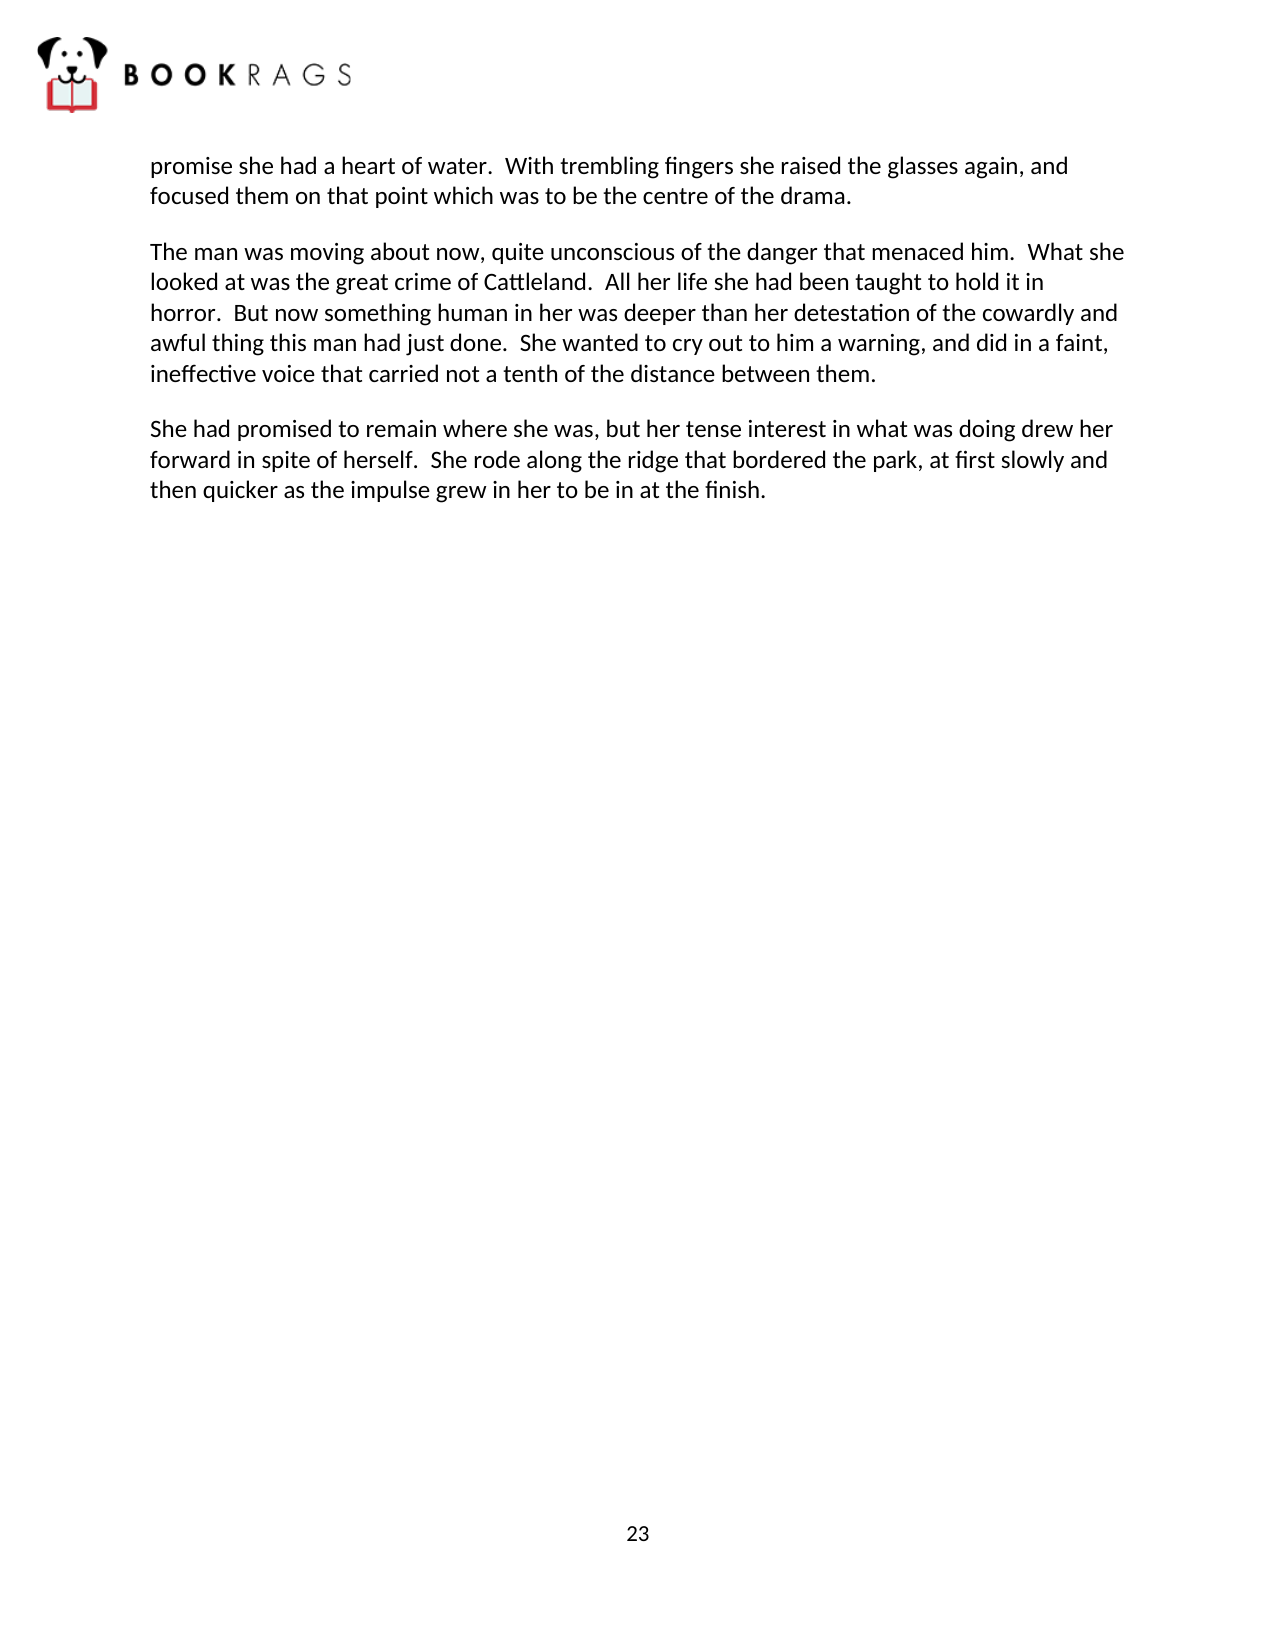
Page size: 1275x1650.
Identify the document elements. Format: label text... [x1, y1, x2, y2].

picture [37, 37, 351, 113]
text The man was moving about now, quite unconscious of the danger that menaced him. What she looked at was the great crime of Cattleland. All her life she had been taught to hold it in horror. But now something human in her was deeper than her detestation of the cowardly and awful thing this man had just done. She wanted to cry out to him a warning, and did in a faint, ineffective voice that carried not a tenth of the distance between them. [150, 236, 1125, 389]
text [150, 150, 1125, 211]
text She had promised to remain where she was, but her tense interest in what was doing drew her forward in spite of herself. She rode along the ridge that bordered the park, at first slowly and then quicker as the impulse grew in her to be in at the finish. [150, 414, 1125, 505]
